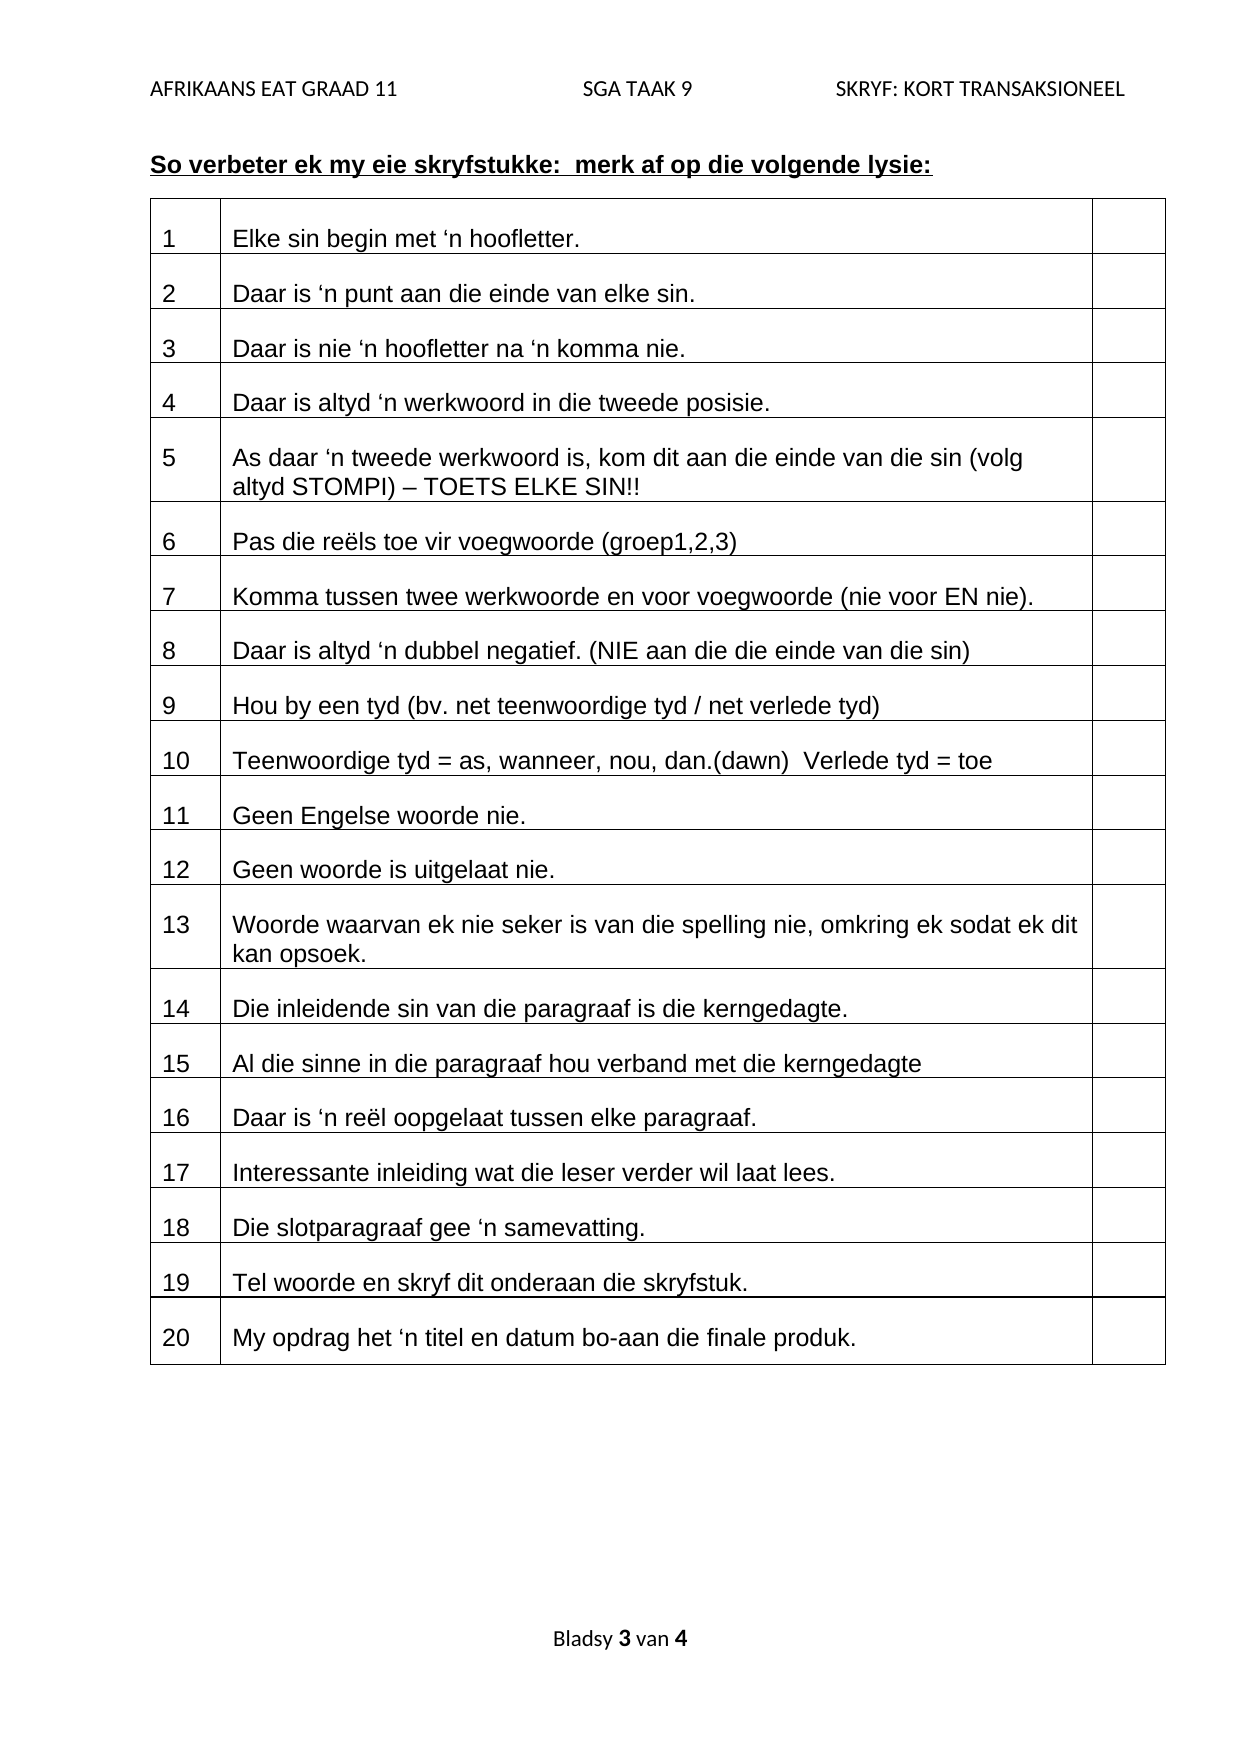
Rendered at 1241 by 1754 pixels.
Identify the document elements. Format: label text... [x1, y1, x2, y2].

table_cell Daar is nie ‘n hoofletter na ‘n komma nie. [221, 309, 1092, 362]
table_cell Die inleidende sin van die paragraaf is die kerngedagte. [221, 969, 1092, 1022]
table_header 1 [151, 199, 220, 253]
table_cell 2 [151, 254, 220, 307]
table_cell 10 [151, 721, 220, 774]
table_cell 16 [151, 1078, 220, 1132]
table_cell [1093, 1298, 1165, 1364]
table_cell Interessante inleiding wat die leser verder wil laat lees. [221, 1133, 1092, 1187]
table_cell Daar is ‘n punt aan die einde van elke sin. [221, 254, 1092, 307]
table_cell 5 [151, 418, 220, 501]
table_cell My opdrag het ‘n titel en datum bo-aan die finale produk. [221, 1298, 1092, 1364]
table_cell 11 [151, 776, 220, 829]
table_header [1093, 199, 1165, 253]
table_cell Geen Engelse woorde nie. [221, 776, 1092, 829]
table_cell [1093, 1243, 1165, 1296]
table_cell Hou by een tyd (bv. net teenwoordige tyd / net verlede tyd) [221, 666, 1092, 720]
table_cell [1093, 418, 1165, 501]
table_cell Tel woorde en skryf dit onderaan die skryfstuk. [221, 1243, 1092, 1296]
table_cell 6 [151, 502, 220, 555]
table_cell [1093, 1133, 1165, 1187]
table_cell [1093, 721, 1165, 774]
table_cell 3 [151, 309, 220, 362]
table_cell Geen woorde is uitgelaat nie. [221, 830, 1092, 884]
table_cell Daar is ‘n reël oopgelaat tussen elke paragraaf. [221, 1078, 1092, 1132]
table_cell 15 [151, 1024, 220, 1077]
table_cell [1093, 363, 1165, 417]
table_cell [1093, 830, 1165, 884]
table_cell [1093, 254, 1165, 307]
table_cell Teenwoordige tyd = as, wanneer, nou, dan.(dawn) Verlede tyd = toe [221, 721, 1092, 774]
table_cell 4 [151, 363, 220, 417]
table_cell 9 [151, 666, 220, 720]
table_cell [1093, 666, 1165, 720]
table_cell Daar is altyd ‘n dubbel negatief. (NIE aan die die einde van die sin) [221, 611, 1092, 665]
table_cell [1093, 1024, 1165, 1077]
table_cell Woorde waarvan ek nie seker is van die spelling nie, omkring ek sodat ek dit kan opsoek. [221, 885, 1092, 968]
table_cell Daar is altyd ‘n werkwoord in die tweede posisie. [221, 363, 1092, 417]
table_cell [1093, 1078, 1165, 1132]
table_cell 12 [151, 830, 220, 884]
table_cell As daar ‘n tweede werkwoord is, kom dit aan die einde van die sin (volg altyd STOMPI) – TOETS ELKE SIN!! [221, 418, 1092, 501]
table_cell Komma tussen twee werkwoorde en voor voegwoorde (nie voor EN nie). [221, 556, 1092, 610]
table_cell [1093, 776, 1165, 829]
table_cell 17 [151, 1133, 220, 1187]
table_cell 13 [151, 885, 220, 968]
text So verbeter ek my eie skryfstukke: merk af op die volgende lysie: [150, 150, 1090, 179]
table_cell 18 [151, 1188, 220, 1242]
table_cell Al die sinne in die paragraaf hou verband met die kerngedagte [221, 1024, 1092, 1077]
table_cell [1093, 885, 1165, 968]
table_cell [1093, 1188, 1165, 1242]
table_cell 14 [151, 969, 220, 1022]
table_cell [1093, 309, 1165, 362]
table_cell 19 [151, 1243, 220, 1296]
table_cell 8 [151, 611, 220, 665]
table_cell Pas die reëls toe vir voegwoorde (groep1,2,3) [221, 502, 1092, 555]
table_cell [1093, 556, 1165, 610]
table_cell Die slotparagraaf gee ‘n samevatting. [221, 1188, 1092, 1242]
table_cell 20 [151, 1298, 220, 1364]
table_cell [1093, 969, 1165, 1022]
table_cell [1093, 611, 1165, 665]
table_header Elke sin begin met ‘n hoofletter. [221, 199, 1092, 253]
table_cell [1093, 502, 1165, 555]
table_cell 7 [151, 556, 220, 610]
